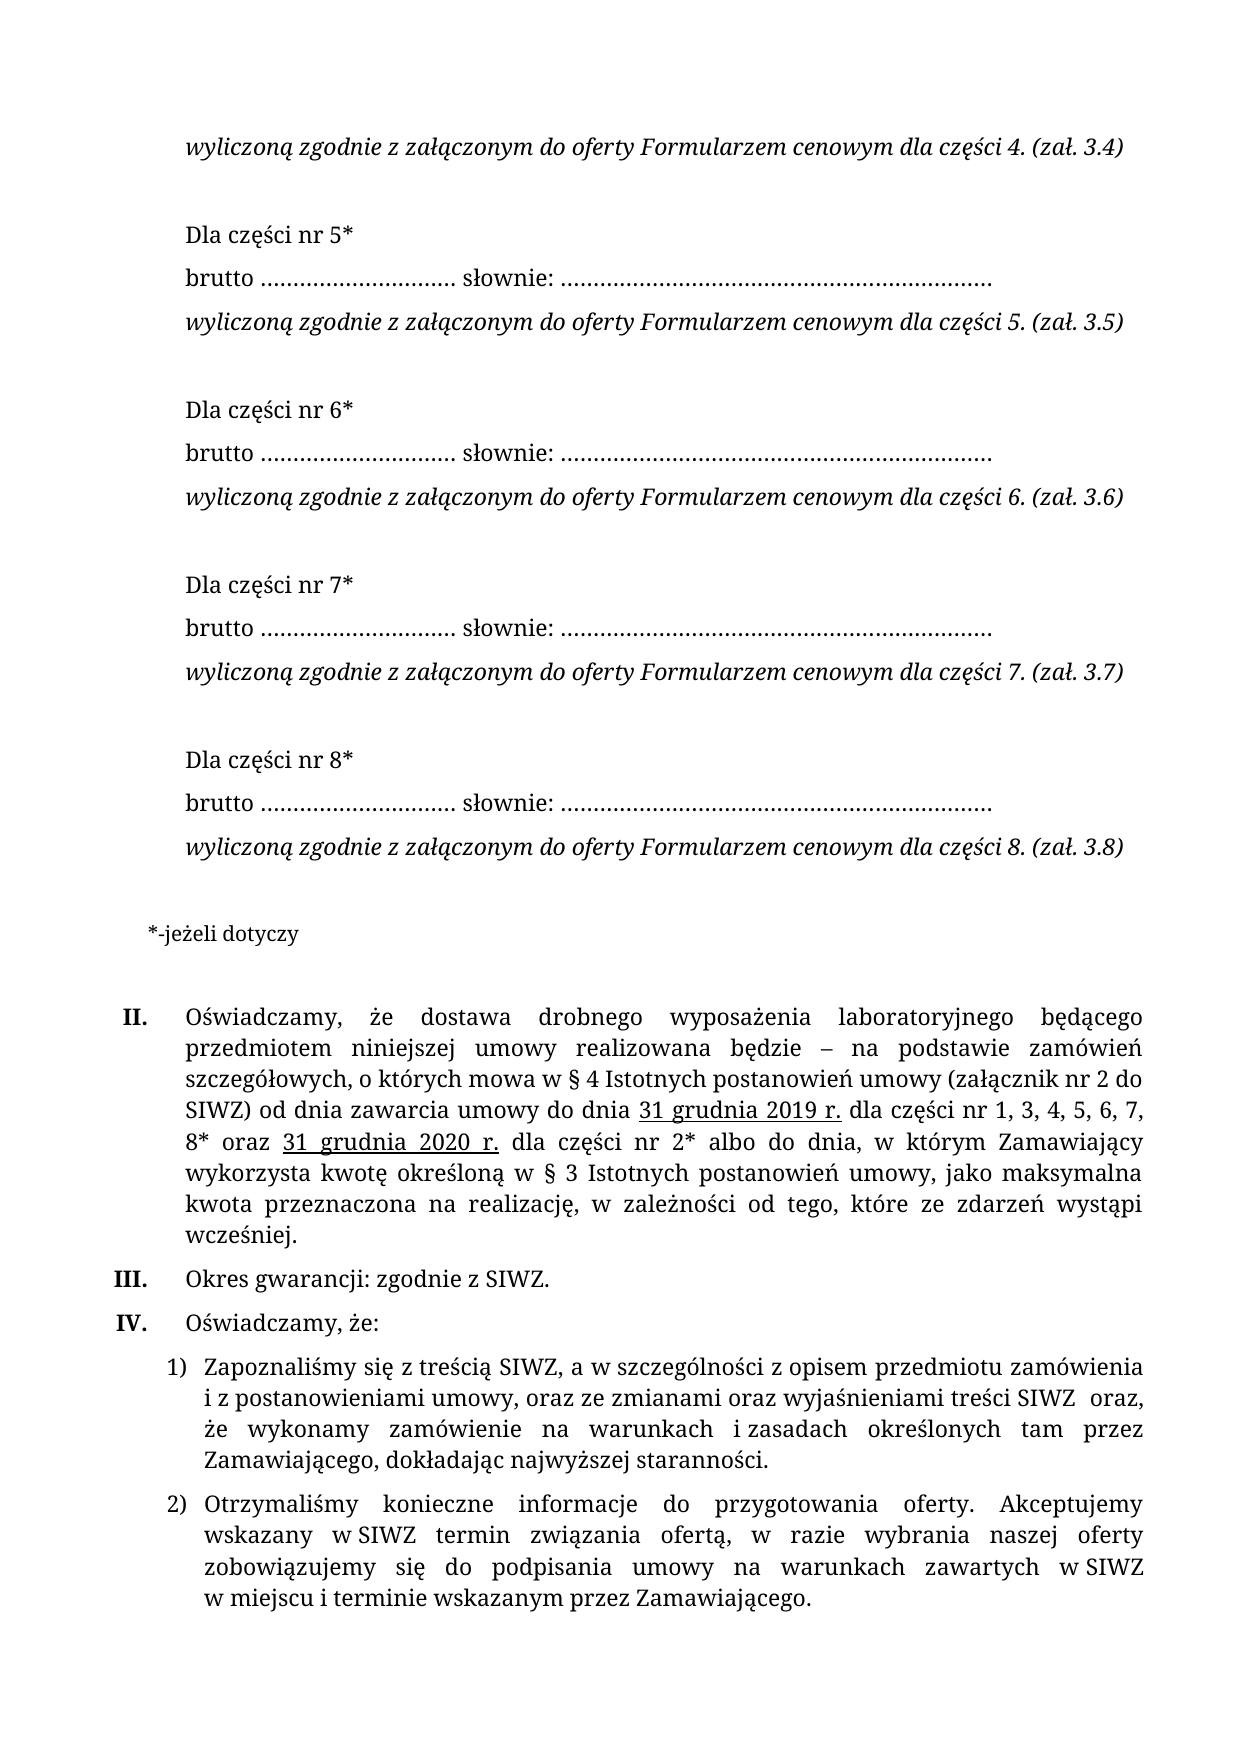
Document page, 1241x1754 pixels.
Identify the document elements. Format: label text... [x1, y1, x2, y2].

list Otrzymaliśmy konieczne informacje do przygotowania oferty. Akceptujemy wskazany w SIWZ termin związania ofertą, w razie wybrania naszej oferty zobowiązujemy się do podpisania umowy na warunkach zawartych w SIWZ w miejscu i terminie wskazanym przez Zamawiającego. [166, 1488, 1144, 1613]
text Dla części nr 6* [185, 394, 1144, 425]
list Oświadczamy, że dostawa drobnego wyposażenia laboratoryjnego będącego przedmiotem niniejszej umowy realizowana będzie – na podstawie zamówień szczegółowych, o których mowa w § 4 Istotnych postanowień umowy (załącznik nr 2 do SIWZ) od dnia zawarcia umowy do dnia 31 grudnia 2019 r. dla części nr 1, 3, 4, 5, 6, 7, 8* oraz 31 grudnia 2020 r. dla części nr 2* albo do dnia, w którym Zamawiający wykorzysta kwotę określoną w § 3 Istotnych postanowień umowy, jako maksymalna kwota przeznaczona na realizację, w zależności od tego, które ze zdarzeń wystąpi wcześniej. [148, 1001, 1144, 1251]
text wyliczoną zgodnie z załączonym do oferty Formularzem cenowym dla części 6. (zał. 3.6) [185, 481, 1144, 512]
text Dla części nr 7* [185, 569, 1144, 600]
text brutto ………………………… słownie: ………………………………………………………… [185, 787, 1144, 819]
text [185, 262, 1144, 294]
text Dla części nr 5* [185, 219, 1144, 250]
text wyliczoną zgodnie z załączonym do oferty Formularzem cenowym dla części 7. (zał. 3.7) [185, 656, 1144, 687]
list Okres gwarancji: zgodnie z SIWZ. [148, 1263, 1144, 1294]
text wyliczoną zgodnie z załączonym do oferty Formularzem cenowym dla części 5. (zał. 3.5) [185, 306, 1144, 337]
text wyliczoną zgodnie z załączonym do oferty Formularzem cenowym dla części 4. (zał. 3.4) [185, 131, 1144, 162]
text Dla części nr 8* [185, 744, 1144, 775]
text *-jeżeli dotyczy [148, 919, 1144, 947]
list Oświadczamy, że: [148, 1307, 1144, 1338]
list Zapoznaliśmy się z treścią SIWZ, a w szczególności z opisem przedmiotu zamówienia i z postanowieniami umowy, oraz ze zmianami oraz wyjaśnieniami treści SIWZ oraz, że wykonamy zamówienie na warunkach i zasadach określonych tam przez Zamawiającego, dokładając najwyższej staranności. [166, 1351, 1144, 1476]
text brutto ………………………… słownie: ………………………………………………………… [185, 612, 1144, 644]
text wyliczoną zgodnie z załączonym do oferty Formularzem cenowym dla części 8. (zał. 3.8) [185, 831, 1144, 862]
text brutto ………………………… słownie: ………………………………………………………… [185, 437, 1144, 469]
